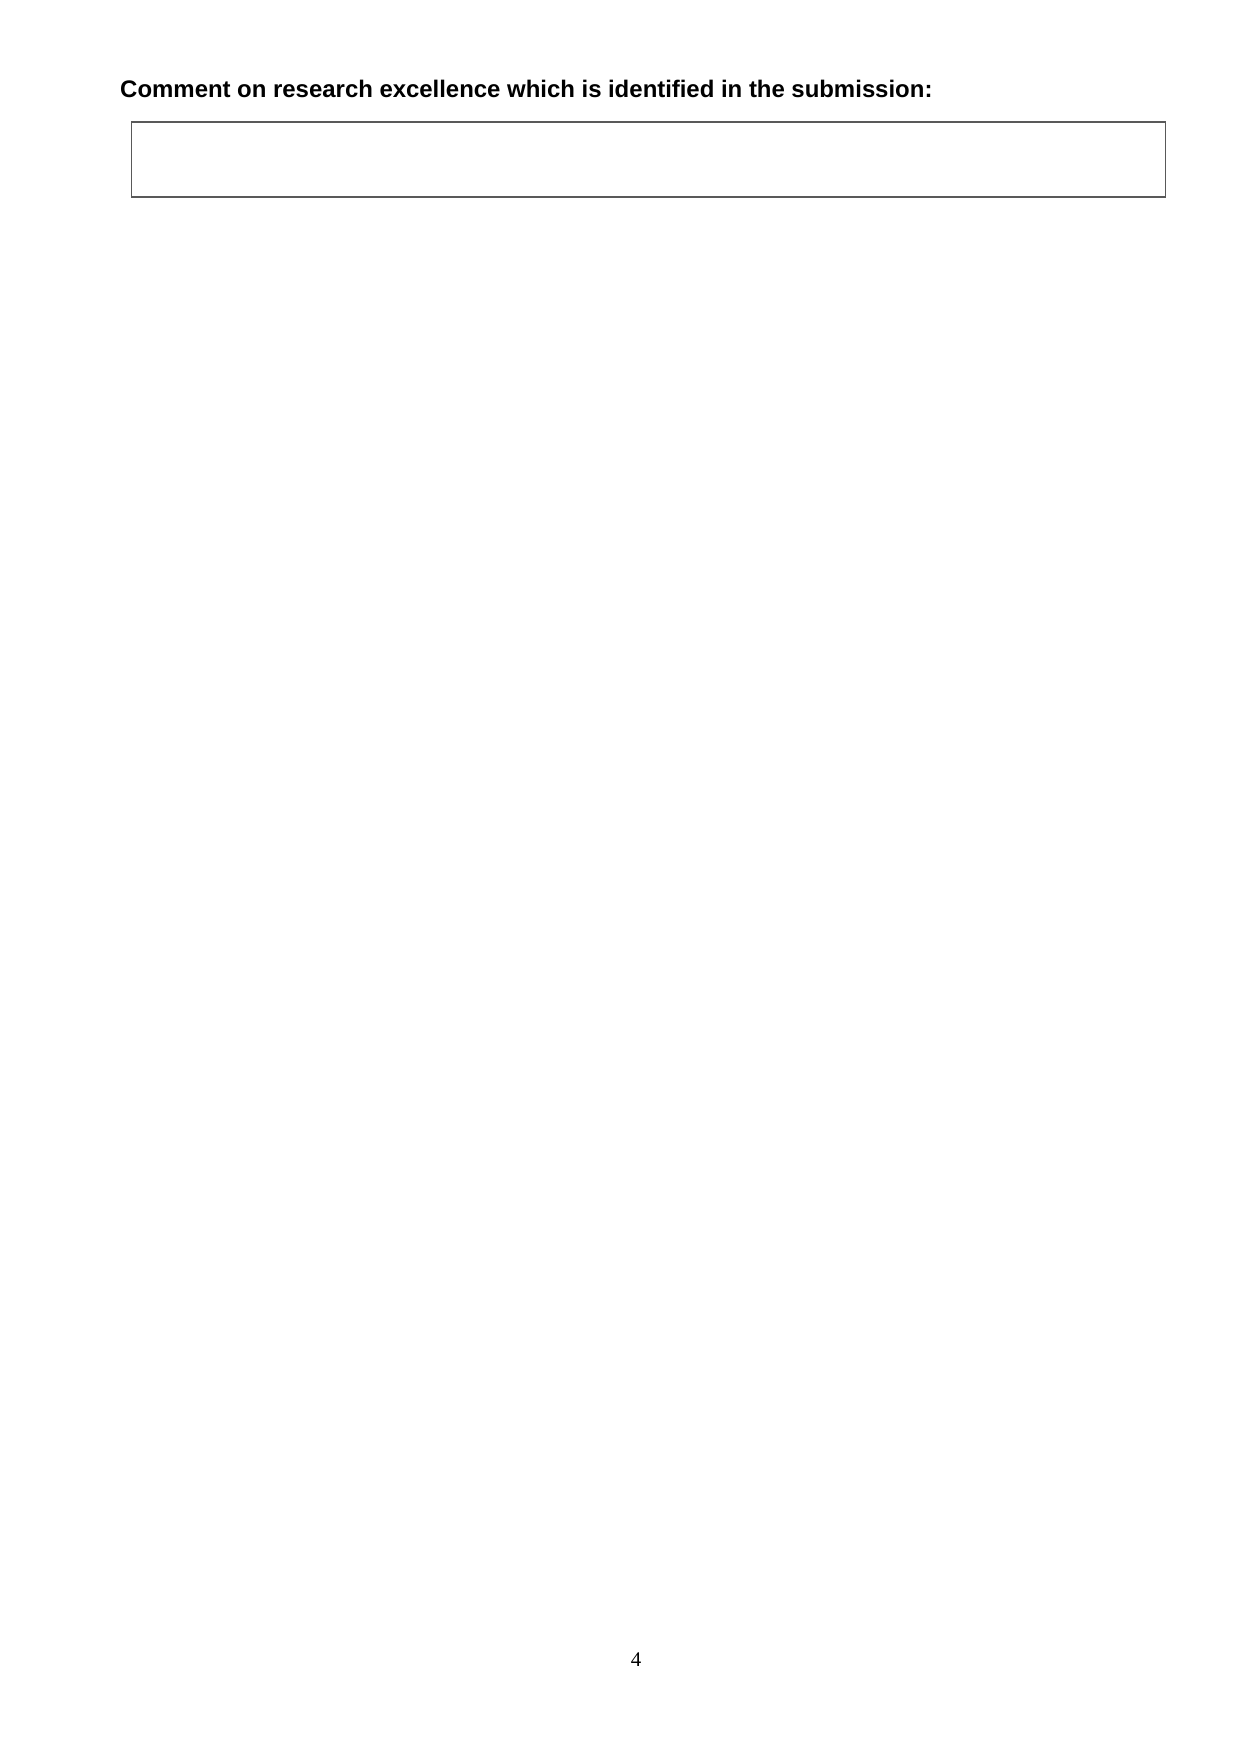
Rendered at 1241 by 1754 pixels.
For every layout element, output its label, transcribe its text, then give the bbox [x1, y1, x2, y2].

table_header [132, 123, 1165, 196]
text Comment on research excellence which is identified in the submission: [120, 75, 1151, 102]
